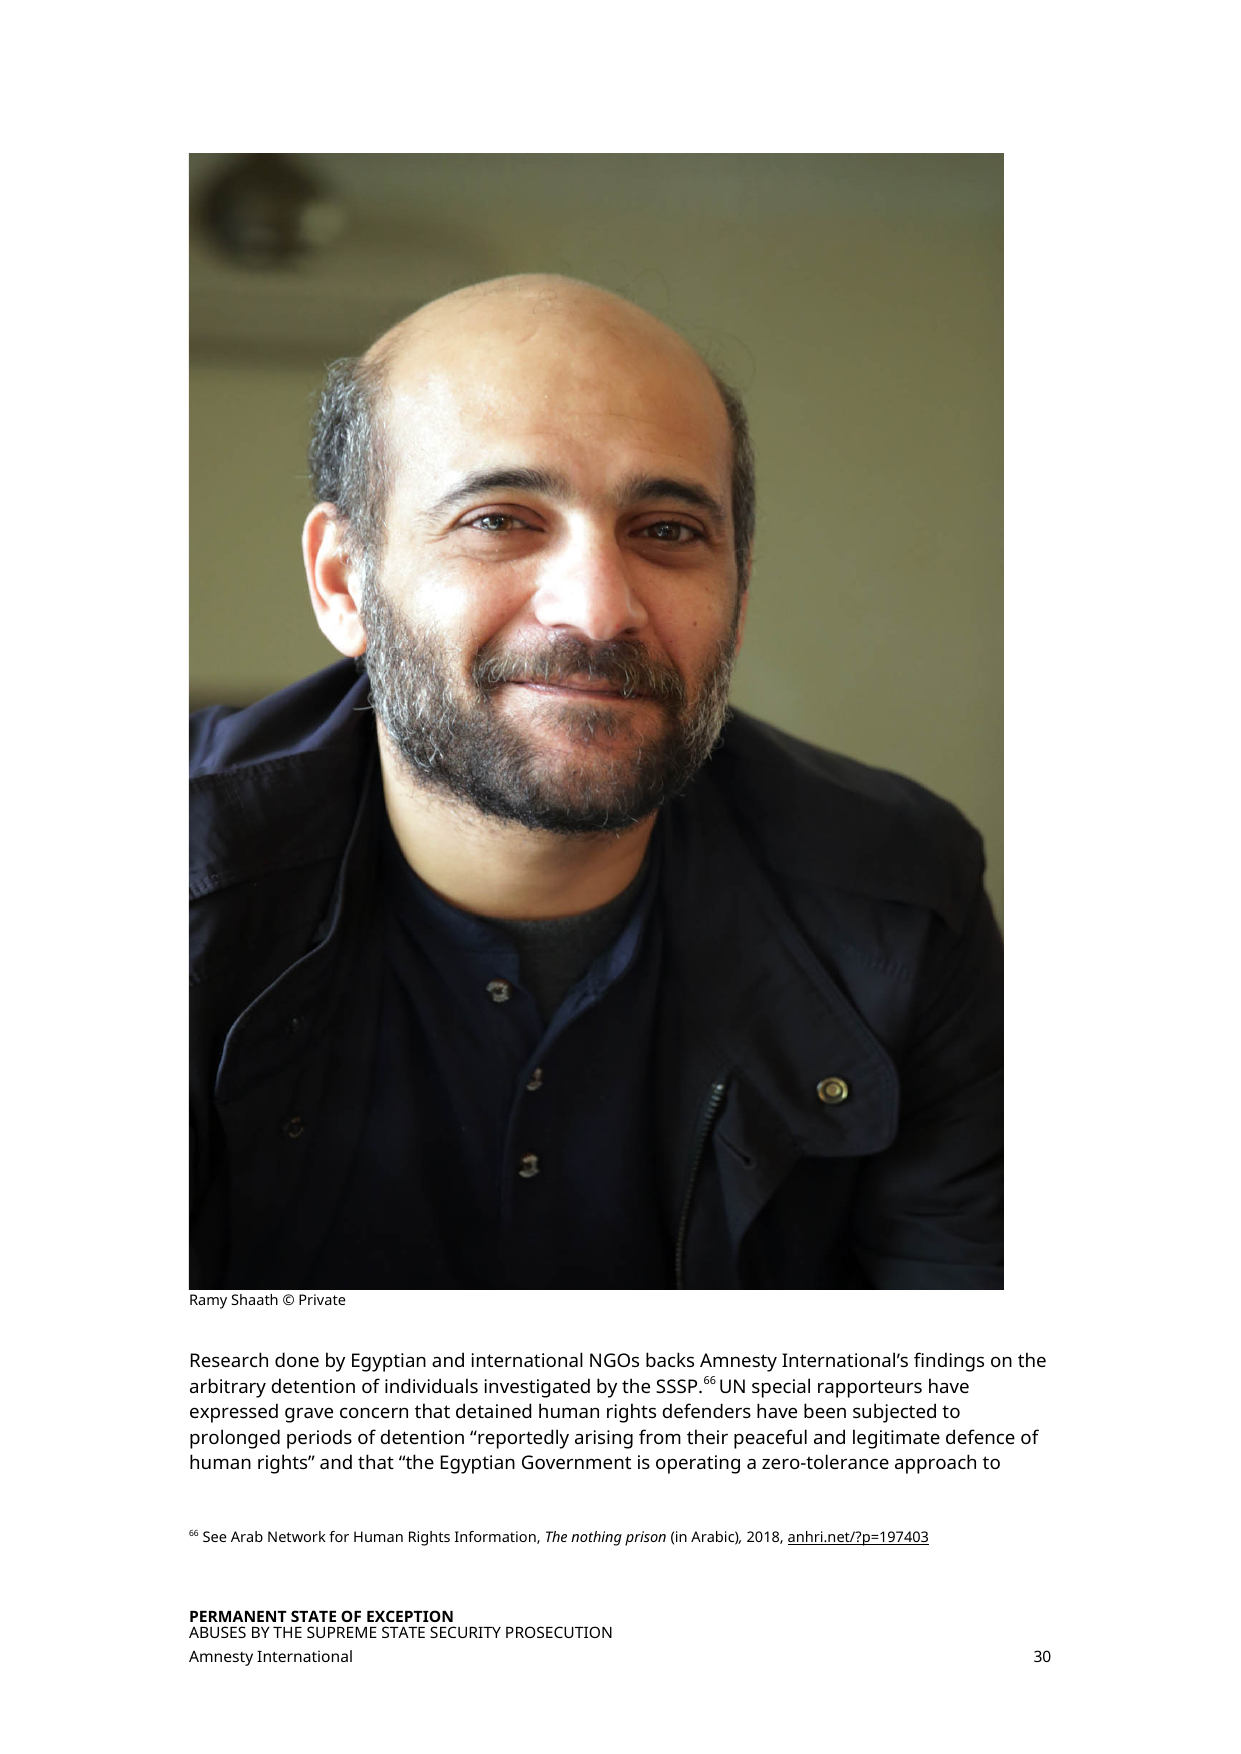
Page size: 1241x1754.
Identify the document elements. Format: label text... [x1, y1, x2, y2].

picture [188, 153, 1004, 1290]
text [189, 1347, 1051, 1475]
